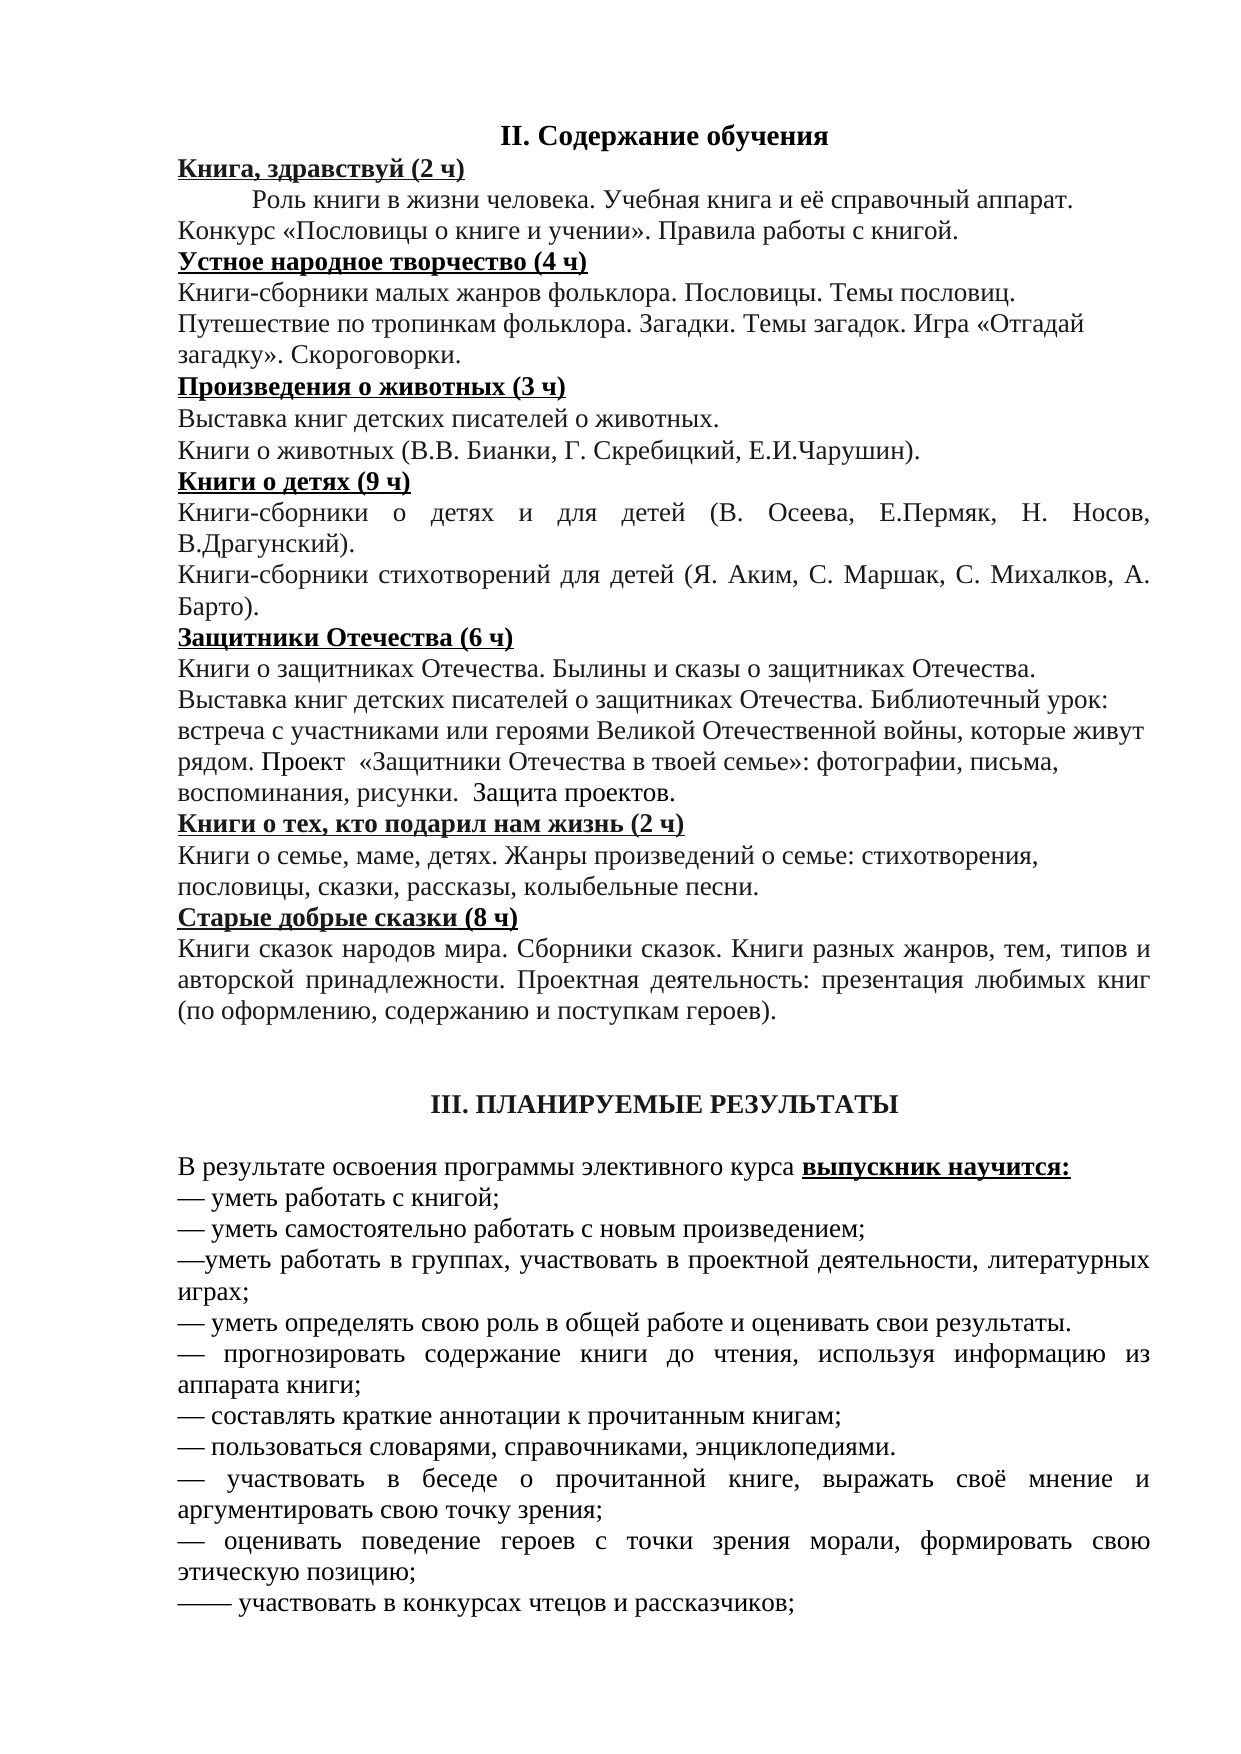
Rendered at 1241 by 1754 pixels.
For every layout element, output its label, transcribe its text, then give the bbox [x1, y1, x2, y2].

text — участвовать в беседе о прочитанной книге, выражать своё мнение и аргументировать свою точку зрения; [177, 1462, 1152, 1524]
text — уметь работать с книгой; [177, 1181, 1152, 1212]
text Книги о тех, кто подарил нам жизнь (2 ч) [177, 808, 1152, 839]
text —уметь работать в группах, участвовать в проектной деятельности, литературных играх; [177, 1244, 1152, 1306]
text — оценивать поведение героев с точки зрения морали, формировать свою этическую позицию; [177, 1524, 1152, 1586]
text —— участвовать в конкурсах чтецов и рассказчиков; [177, 1586, 1152, 1617]
text Произведения о животных (3 ч) [177, 370, 1152, 401]
text Защитники Отечества (6 ч) [177, 621, 1152, 652]
text Роль книги в жизни человека. Учебная книга и её справочный аппарат. Конкурс «Пословицы о книге и учении». Правила работы с книгой. [177, 183, 1152, 245]
text III. ПЛАНИРУЕМЫЕ РЕЗУЛЬТАТЫ [177, 1088, 1152, 1119]
text Книги-сборники стихотворений для детей (Я. Аким, С. Маршак, С. Михалков, А. Барто). [177, 558, 1152, 621]
text Книги о семье, маме, детях. Жанры произведений о семье: стихотворения, пословицы, сказки, рассказы, колыбельные песни. [177, 839, 1152, 901]
text — уметь определять свою роль в общей работе и оценивать свои результаты. [177, 1306, 1152, 1337]
text Книги о защитниках Отечества. Былины и сказы о защитниках Отечества. Выставка книг детских писателей о защитниках Отечества. Библиотечный урок: встреча с участниками или героями Великой Отечественной войны, которые живут рядом. Проект «Защитники Отечества в твоей семье»: фотографии, письма, воспоминания, рисунки. Защита проектов. [177, 652, 1152, 808]
text Книги-сборники малых жанров фольклора. Пословицы. Темы пословиц. Путешествие по тропинкам фольклора. Загадки. Темы загадок. Игра «Отгадай загадку». Скороговорки. [177, 276, 1152, 370]
text — прогнозировать содержание книги до чтения, используя информацию из аппарата книги; [177, 1337, 1152, 1399]
text Книги о животных (В.В. Бианки, Г. Скребицкий, Е.И.Чарушин). [177, 434, 1152, 465]
text Книги-сборники о детях и для детей (В. Осеева, Е.Пермяк, Н. Носов, В.Драгунский). [177, 496, 1152, 558]
text Выставка книг детских писателей о животных. [177, 401, 1152, 434]
text Устное народное творчество (4 ч) [177, 245, 1152, 276]
text II. Содержание обучения [177, 118, 1152, 152]
text В результате освоения программы элективного курса выпускник научится: [177, 1150, 1152, 1181]
text Книга, здравствуй (2 ч) [177, 152, 1152, 183]
text — составлять краткие аннотации к прочитанным книгам; [177, 1399, 1152, 1431]
text — уметь самостоятельно работать с новым произведением; [177, 1212, 1152, 1244]
text Книги о детях (9 ч) [177, 465, 1152, 496]
text Книги сказок народов мира. Сборники сказок. Книги разных жанров, тем, типов и авторской принадлежности. Проектная деятельность: презентация любимых книг (по оформлению, содержанию и поступкам героев). [177, 932, 1152, 1026]
text — пользоваться словарями, справочниками, энциклопедиями. [177, 1431, 1152, 1462]
text Старые добрые сказки (8 ч) [177, 901, 1152, 932]
